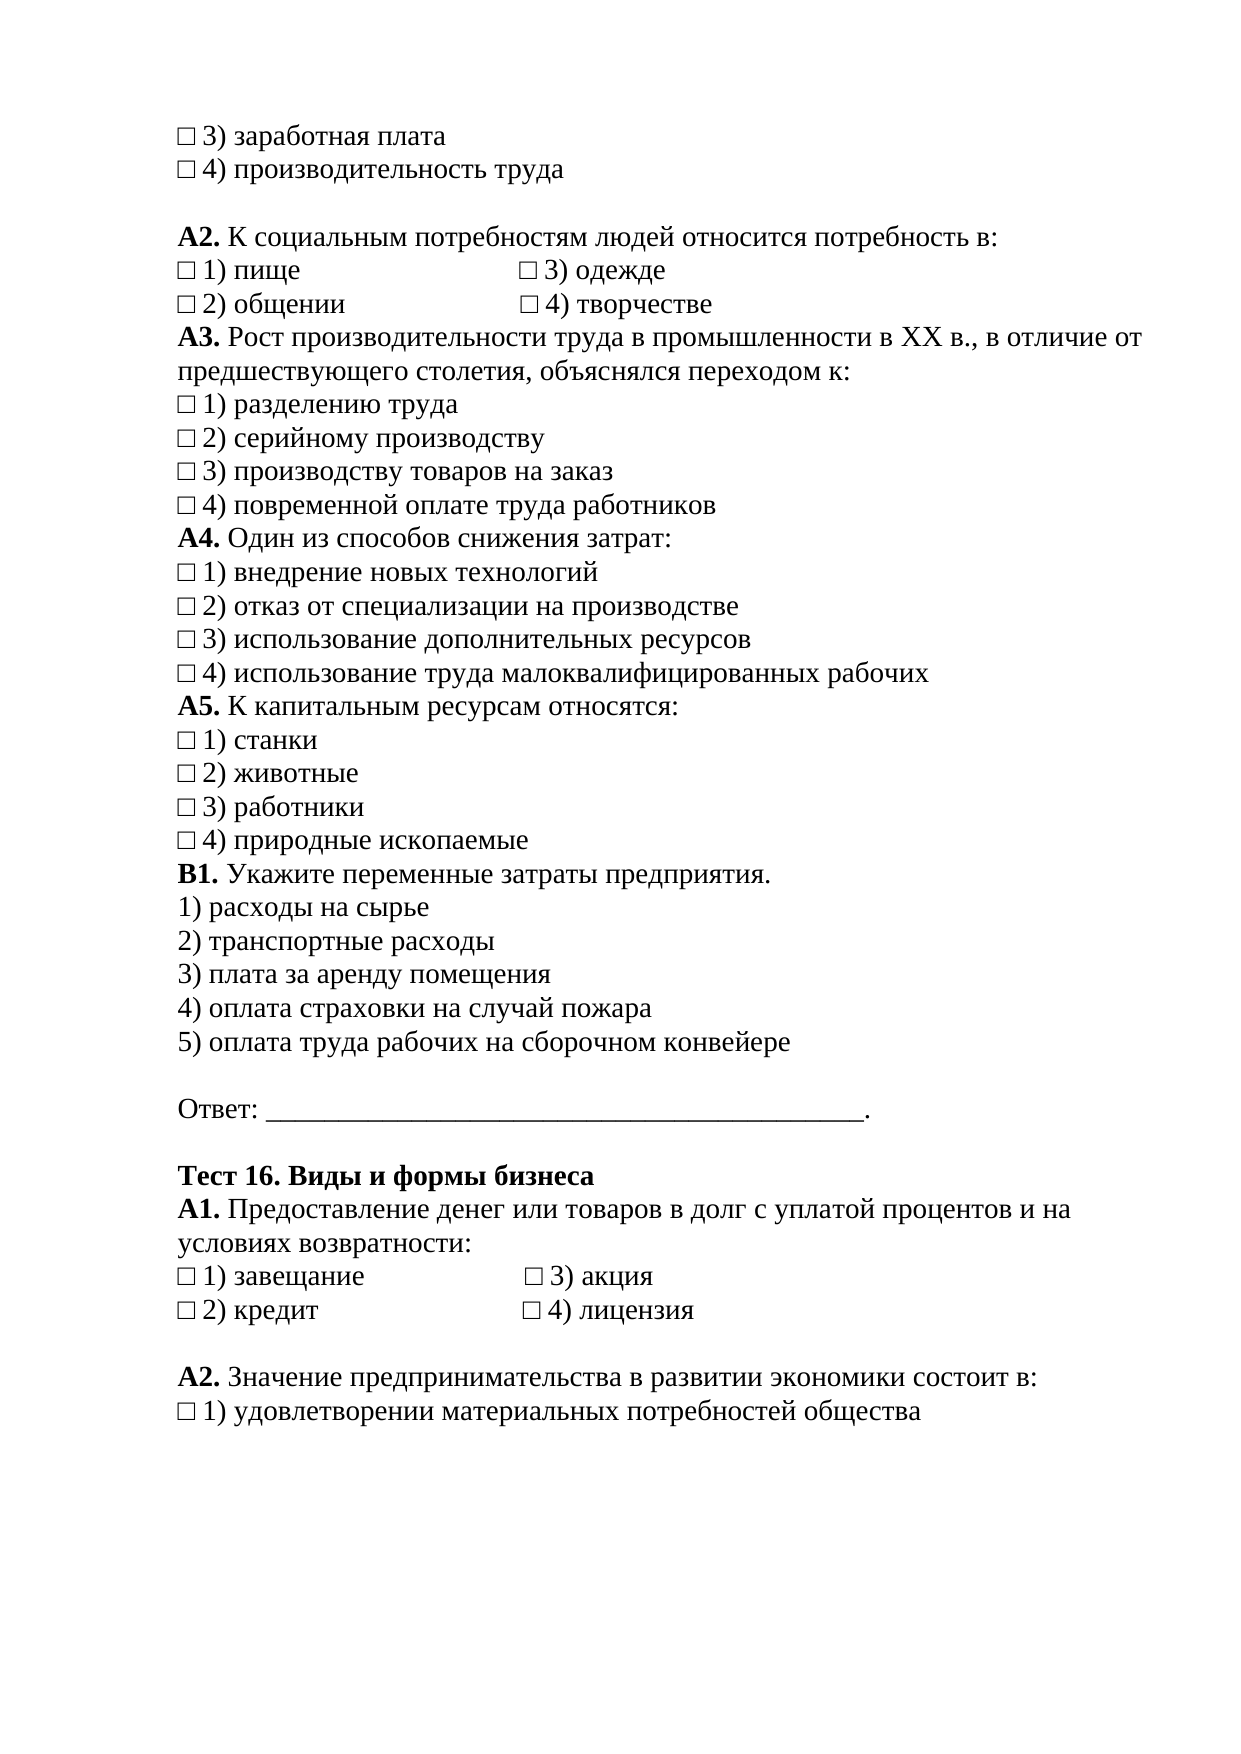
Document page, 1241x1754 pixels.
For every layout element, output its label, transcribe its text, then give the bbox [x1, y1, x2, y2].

text А4. Один из способов снижения затрат: [177, 521, 1152, 554]
text А5. К капитальным ресурсам относятся: [177, 688, 1152, 722]
text □ 3) использование дополнительных ресурсов [177, 621, 1152, 655]
text □ 1) станки [177, 722, 1152, 755]
text □ 1) внедрение новых технологий [177, 554, 1152, 588]
text □ 2) животные [177, 755, 1152, 789]
text □ 3) заработная плата [177, 118, 1152, 152]
text А2. К социальным потребностям людей относится потребность в: [177, 219, 1152, 252]
text Тест 16. Виды и формы бизнеса [177, 1158, 1152, 1191]
text В1. Укажите переменные затраты предприятия. [177, 856, 1152, 889]
text □ 4) использование труда малоквалифицированных рабочих [177, 655, 1152, 688]
text Ответ: _________________________________________. [177, 1091, 1152, 1124]
text □ 3) производству товаров на заказ [177, 453, 1152, 487]
text А2. Значение предпринимательства в развитии экономики состоит в: [177, 1359, 1152, 1393]
text 1) расходы на сырье [177, 889, 1152, 923]
text □ 2) общении □ 4) творчестве [177, 286, 1152, 319]
text □ 1) удовлетворении материальных потребностей общества [177, 1393, 1152, 1426]
text □ 4) повременной оплате труда работников [177, 487, 1152, 521]
text □ 1) пище □ 3) одежде [177, 252, 1152, 286]
text □ 2) серийному производству [177, 420, 1152, 453]
text A3. Рост производительности труда в промышленности в XX в., в отличие от предшествующего столетия, объяснялся переходом к: [177, 319, 1152, 386]
text 5) оплата труда рабочих на сборочном конвейере [177, 1024, 1152, 1057]
text А1. Предоставление денег или товаров в долг с уплатой процентов и на условиях возвратности: [177, 1191, 1152, 1258]
text □ 2) отказ от специализации на производстве [177, 588, 1152, 621]
text 2) транспортные расходы [177, 923, 1152, 957]
text 4) оплата страховки на случай пожара [177, 990, 1152, 1024]
text □ 4) производительность труда [177, 152, 1152, 185]
text □ 3) работники [177, 789, 1152, 822]
text 3) плата за аренду помещения [177, 957, 1152, 990]
text □ 2) кредит □ 4) лицензия [177, 1292, 1152, 1326]
text □ 1) разделению труда [177, 386, 1152, 420]
text □ 1) завещание □ 3) акция [177, 1258, 1152, 1292]
text □ 4) природные ископаемые [177, 822, 1152, 856]
